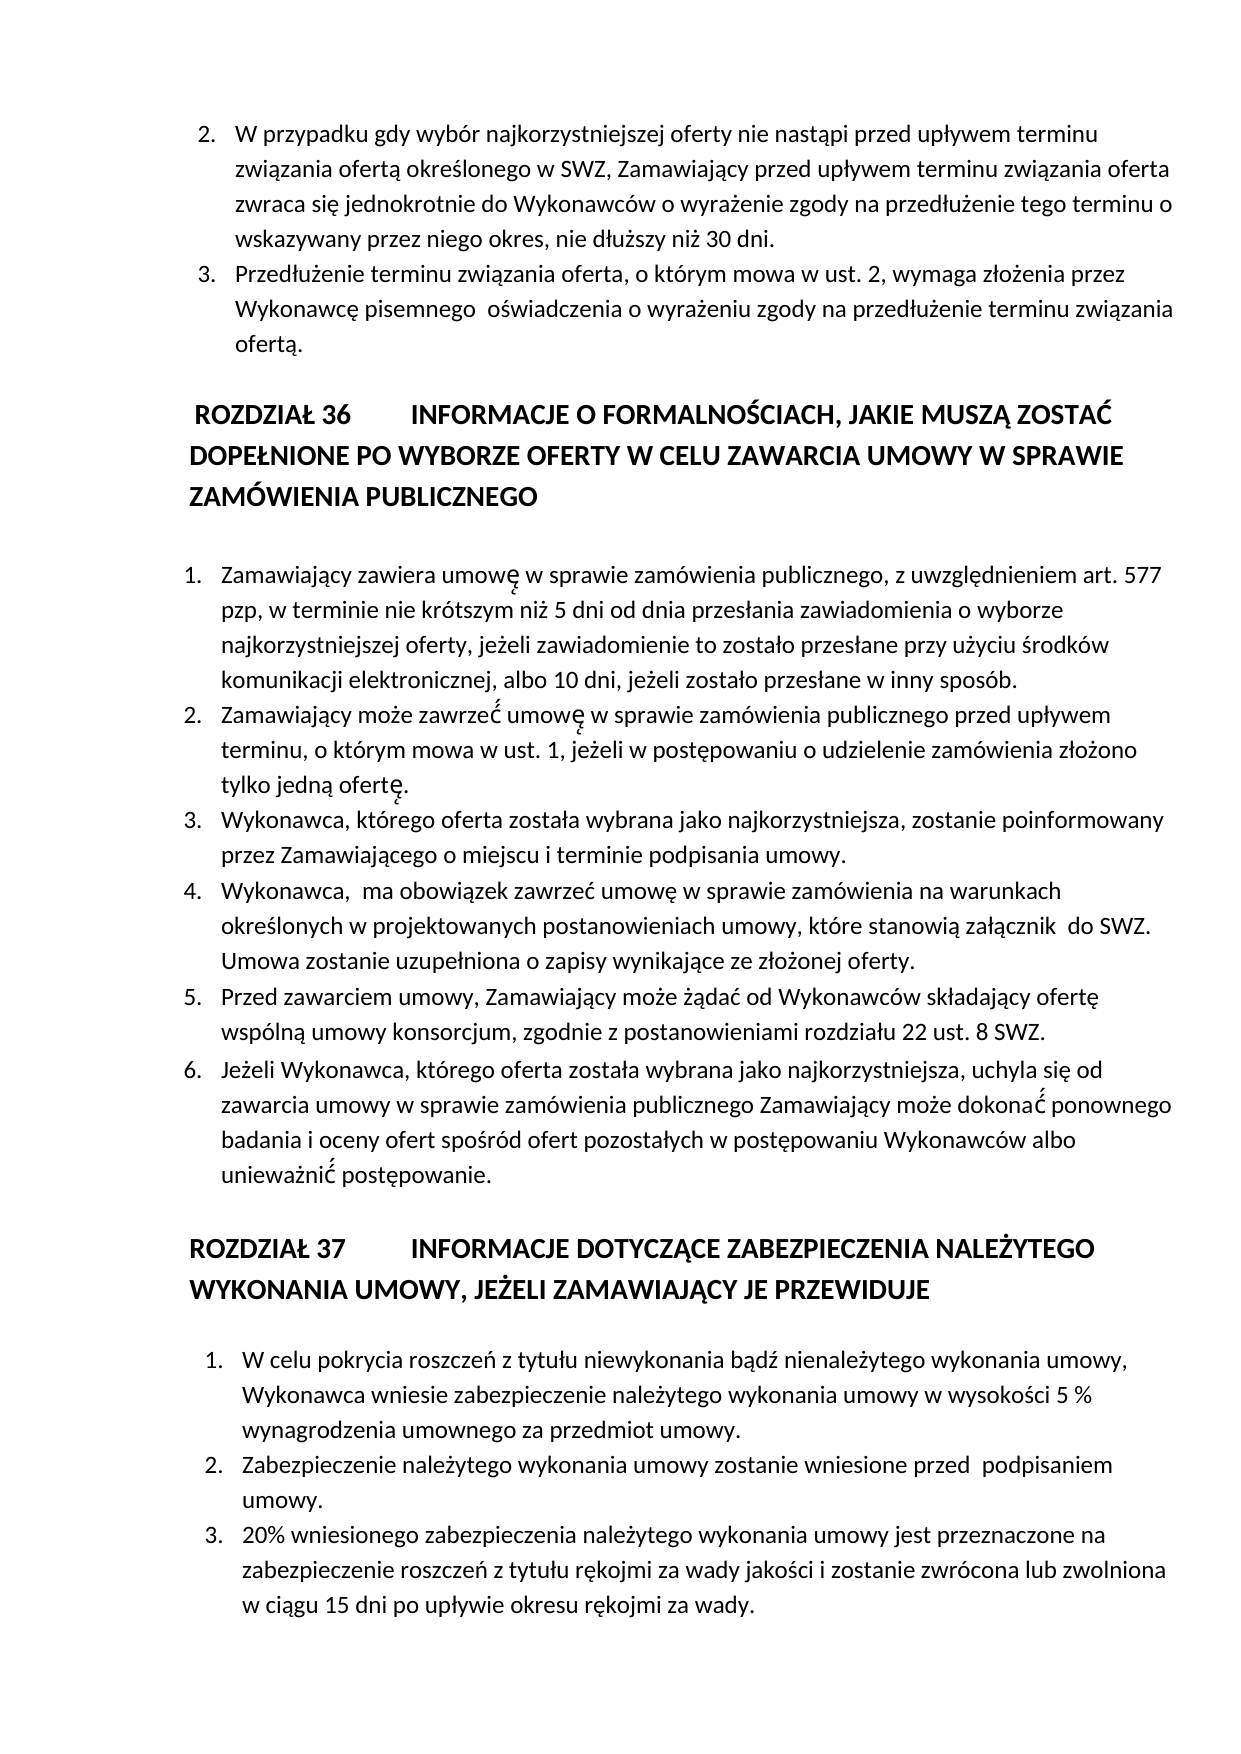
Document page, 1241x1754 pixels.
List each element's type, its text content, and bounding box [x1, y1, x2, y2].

text ROZDZIAŁ 37 INFORMACJE DOTYCZĄCE ZABEZPIECZENIA NALEŻYTEGO WYKONANIA UMOWY, JEŻELI ZAMAWIAJĄCY JE PRZEWIDUJE [189, 1230, 1157, 1307]
list Przed zawarciem umowy, Zamawiający może żądać od Wykonawców składający ofertę wspólną umowy konsorcjum, zgodnie z postanowieniami rozdziału 22 ust. 8 SWZ. [183, 981, 1176, 1046]
list W celu pokrycia roszczeń z tytułu niewykonania bądź nienależytego wykonania umowy, Wykonawca wniesie zabezpieczenie należytego wykonania umowy w wysokości 5 % wynagrodzenia umownego za przedmiot umowy. [204, 1344, 1167, 1445]
list Zabezpieczenie należytego wykonania umowy zostanie wniesione przed podpisaniem umowy. [204, 1449, 1167, 1515]
list Przedłużenie terminu związania oferta, o którym mowa w ust. 2, wymaga złożenia przez Wykonawcę pisemnego oświadczenia o wyrażeniu zgody na przedłużenie terminu związania ofertą. [197, 258, 1191, 359]
list Wykonawca, którego oferta została wybrana jako najkorzystniejsza, zostanie poinformowany przez Zamawiającego o miejscu i terminie podpisania umowy. [183, 804, 1176, 870]
list Jeżeli Wykonawca, którego oferta została wybrana jako najkorzystniejsza, uchyla się od zawarcia umowy w sprawie zamówienia publicznego Zamawiający może dokonać́ ponownego badania i oceny ofert spośród ofert pozostałych w postępowaniu Wykonawców albo unieważnić́ postępowanie. [183, 1054, 1176, 1190]
list W przypadku gdy wybór najkorzystniejszej oferty nie nastąpi przed upływem terminu związania ofertą określonego w SWZ, Zamawiający przed upływem terminu związania oferta zwraca się jednokrotnie do Wykonawców o wyrażenie zgody na przedłużenie tego terminu o wskazywany przez niego okres, nie dłuższy niż 30 dni. [197, 118, 1191, 254]
list Zamawiający może zawrzeć́ umowę̨ w sprawie zamówienia publicznego przed upływem terminu, o którym mowa w ust. 1, jeżeli w postępowaniu o udzielenie zamówienia złożono tylko jedną ofertę̨. [183, 699, 1176, 800]
text ROZDZIAŁ 36 INFORMACJE O FORMALNOŚCIACH, JAKIE MUSZĄ ZOSTAĆ DOPEŁNIONE PO WYBORZE OFERTY W CELU ZAWARCIA UMOWY W SPRAWIE ZAMÓWIENIA PUBLICZNEGO [189, 396, 1167, 513]
list Wykonawca, ma obowiązek zawrzeć umowę w sprawie zamówienia na warunkach określonych w projektowanych postanowieniach umowy, które stanowią załącznik do SWZ. Umowa zostanie uzupełniona o zapisy wynikające ze złożonej oferty. [183, 875, 1176, 976]
list Zamawiający zawiera umowę̨ w sprawie zamówienia publicznego, z uwzględnieniem art. 577 pzp, w terminie nie krótszym niż 5 dni od dnia przesłania zawiadomienia o wyborze najkorzystniejszej oferty, jeżeli zawiadomienie to zostało przesłane przy użyciu środków komunikacji elektronicznej, albo 10 dni, jeżeli zostało przesłane w inny sposób. [183, 559, 1176, 695]
list 20% wniesionego zabezpieczenia należytego wykonania umowy jest przeznaczone na zabezpieczenie roszczeń z tytułu rękojmi za wady jakości i zostanie zwrócona lub zwolniona w ciągu 15 dni po upływie okresu rękojmi za wady. [204, 1519, 1167, 1620]
